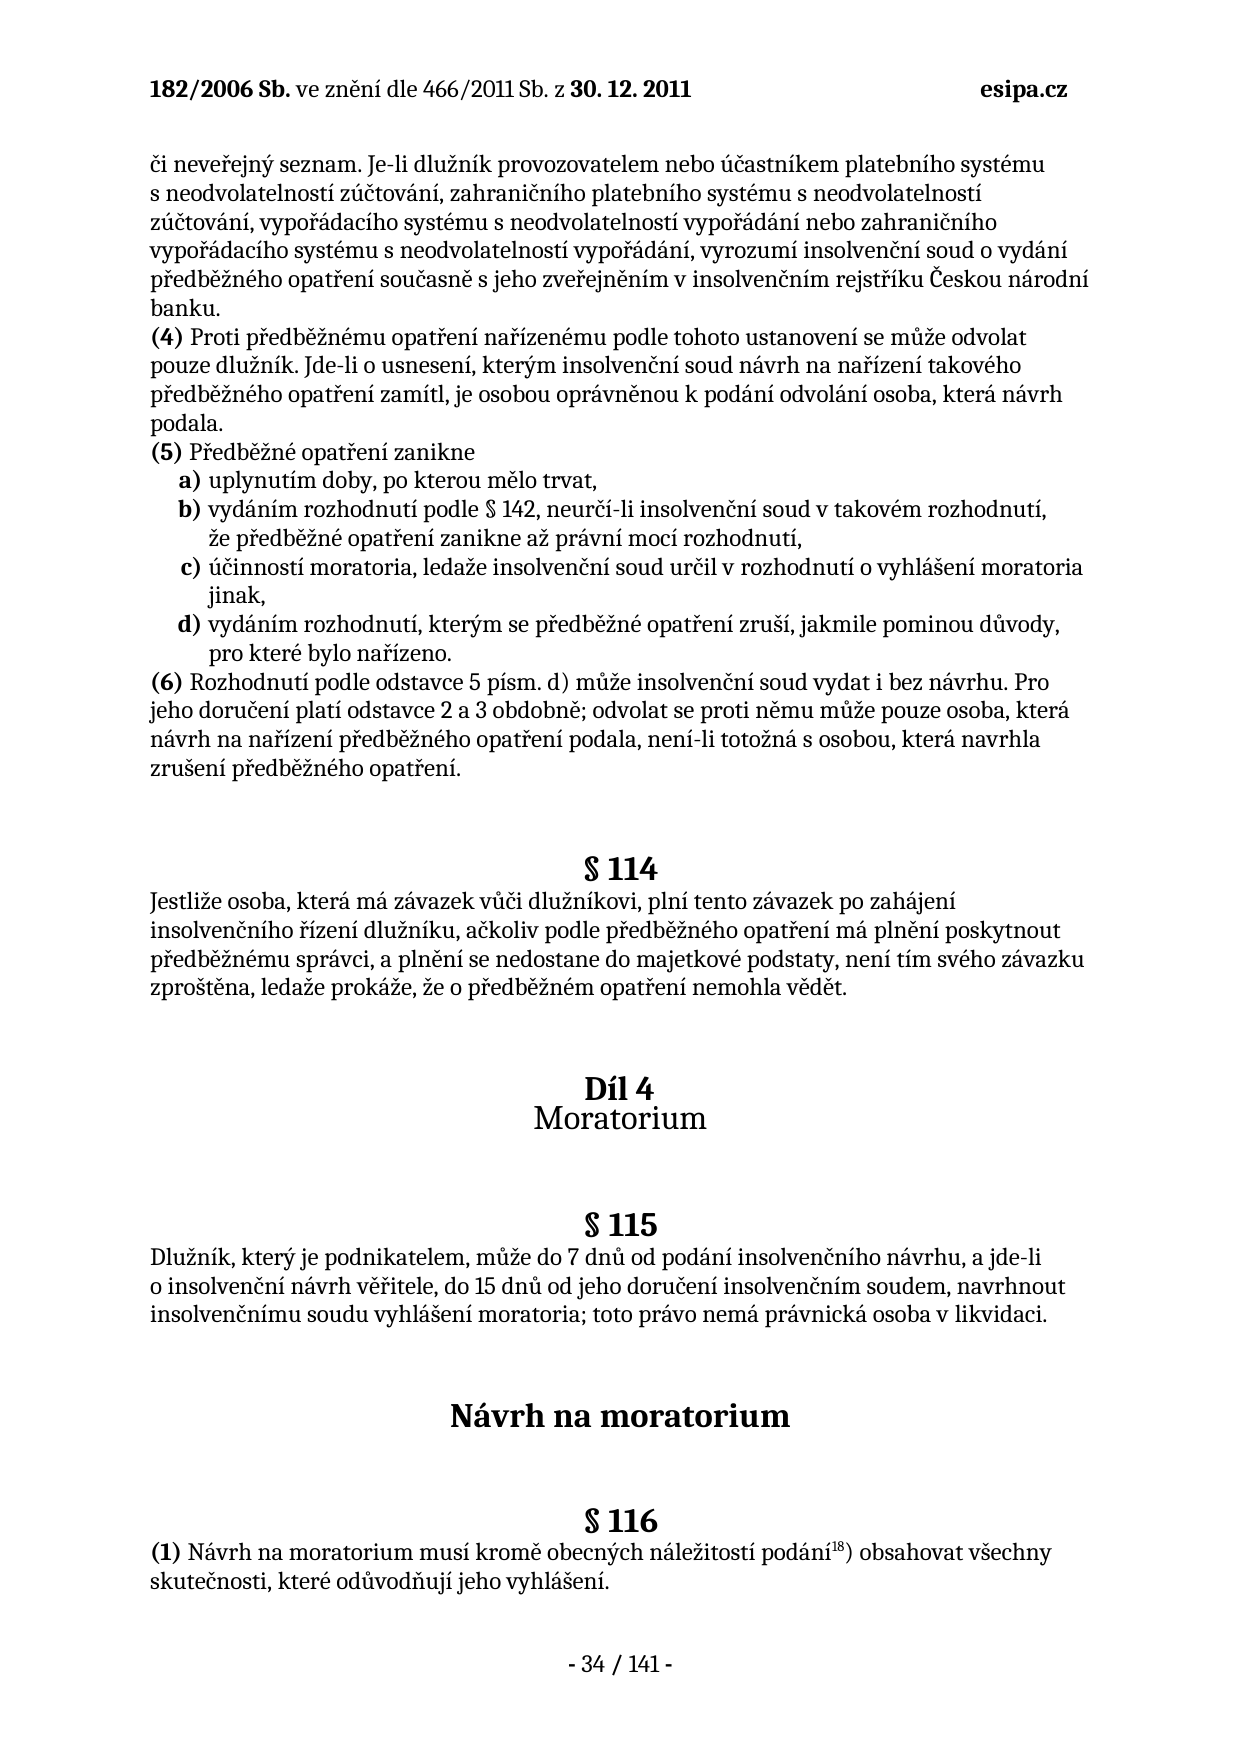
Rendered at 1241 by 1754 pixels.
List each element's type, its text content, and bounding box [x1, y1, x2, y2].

text b) vydáním rozhodnutí podle § 142, neurčí-li insolvenční soud v takovém rozhodnutí, že předběžné opatření zanikne až právní mocí rozhodnutí, [150, 495, 1090, 552]
text (1) Návrh na moratorium musí kromě obecných náležitostí podání18) obsahovat všechny skutečnosti, které odůvodňují jeho vyhlášení. [150, 1538, 1090, 1596]
text Jestliže osoba, která má závazek vůči dlužníkovi, plní tento závazek po zahájení insolvenčního řízení dlužníku, ačkoliv podle předběžného opatření má plnění poskytnout předběžnému správci, a plnění se nedostane do majetkové podstaty, není tím svého závazku zproštěna, ledaže prokáže, že o předběžném opatření nemohla vědět. [150, 887, 1090, 1002]
text d) vydáním rozhodnutí, kterým se předběžné opatření zruší, jakmile pominou důvody, pro které bylo nařízeno. [150, 610, 1090, 667]
subtitle § 114 [150, 855, 1090, 887]
text Dlužník, který je podnikatelem, může do 7 dnů od podání insolvenčního návrhu, a jde-li o insolvenční návrh věřitele, do 15 dnů od jeho doručení insolvenčním soudem, navrhnout insolvenčnímu soudu vyhlášení moratoria; toto právo nemá právnická osoba v likvidaci. [150, 1243, 1090, 1329]
text a) uplynutím doby, po kterou mělo trvat, [150, 466, 1090, 495]
text (6) Rozhodnutí podle odstavce 5 písm. d) může insolvenční soud vydat i bez návrhu. Pro jeho doručení platí odstavce 2 a 3 obdobně; odvolat se proti němu může pouze osoba, která návrh na nařízení předběžného opatření podala, není-li totožná s osobou, která navrhla zrušení předběžného opatření. [150, 667, 1090, 782]
subtitle § 115 [150, 1211, 1090, 1243]
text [150, 150, 1090, 322]
subtitle Návrh na moratorium [150, 1402, 1090, 1434]
subtitle Díl 4 -Moratorium [150, 1075, 1090, 1138]
subtitle § 116 [150, 1507, 1090, 1538]
text (4) Proti předběžnému opatření nařízenému podle tohoto ustanovení se může odvolat pouze dlužník. Jde-li o usnesení, kterým insolvenční soud návrh na nařízení takového předběžného opatření zamítl, je osobou oprávněnou k podání odvolání osoba, která návrh podala. [150, 322, 1090, 437]
text (5) Předběžné opatření zanikne [150, 437, 1090, 466]
text c) účinností moratoria, ledaže insolvenční soud určil v rozhodnutí o vyhlášení moratoria jinak, [150, 552, 1090, 610]
